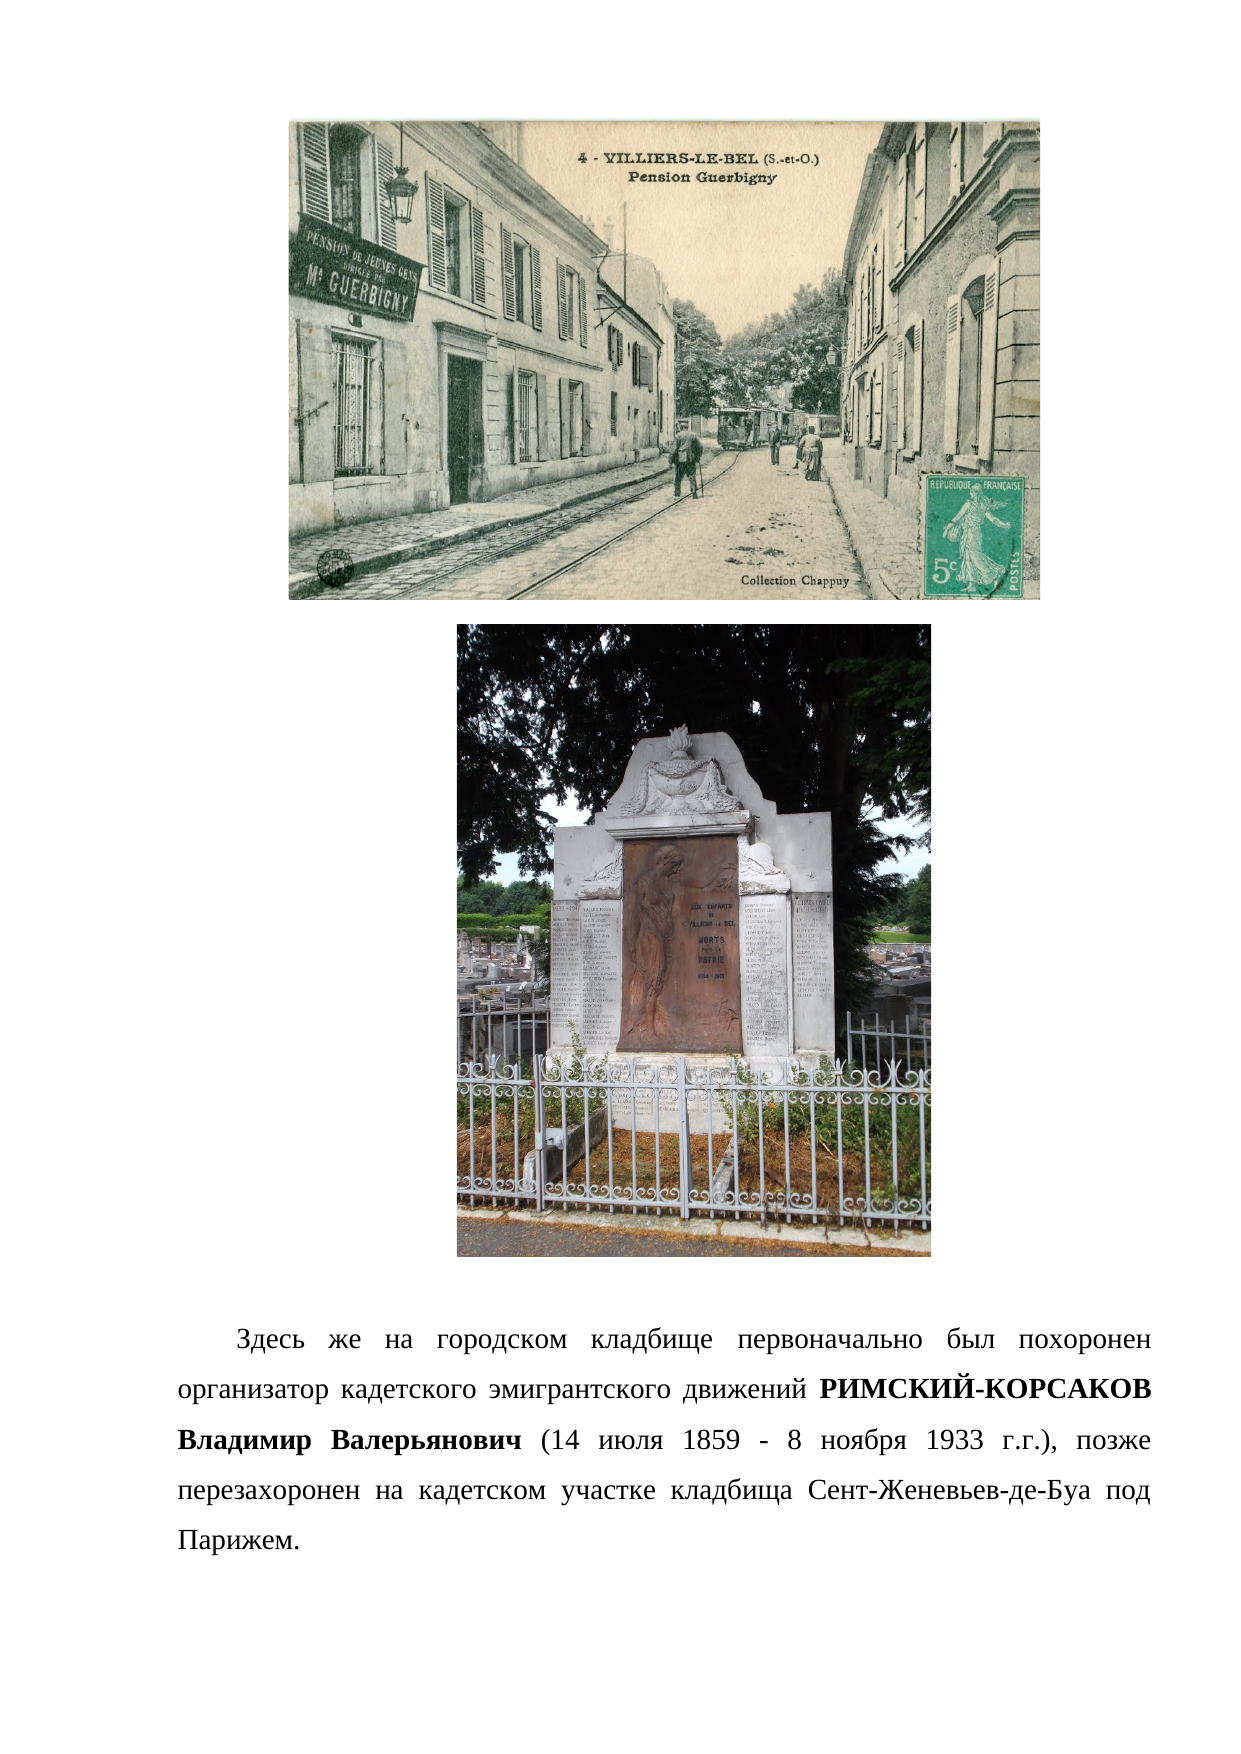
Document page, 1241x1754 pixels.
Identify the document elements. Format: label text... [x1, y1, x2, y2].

picture [456, 624, 932, 1257]
picture [288, 118, 1041, 600]
text Здесь же на городском кладбище первоначально был похоронен организатор кадетского эмигрантского движений РИМСКИЙ-КОРСАКОВ Владимир Валерьянович (14 июля 1859 - 8 ноября 1933 г.г.), позже перезахоронен на кадетском участке кладбища Сент-Женевьев-де-Буа под Парижем. [177, 1321, 1152, 1556]
